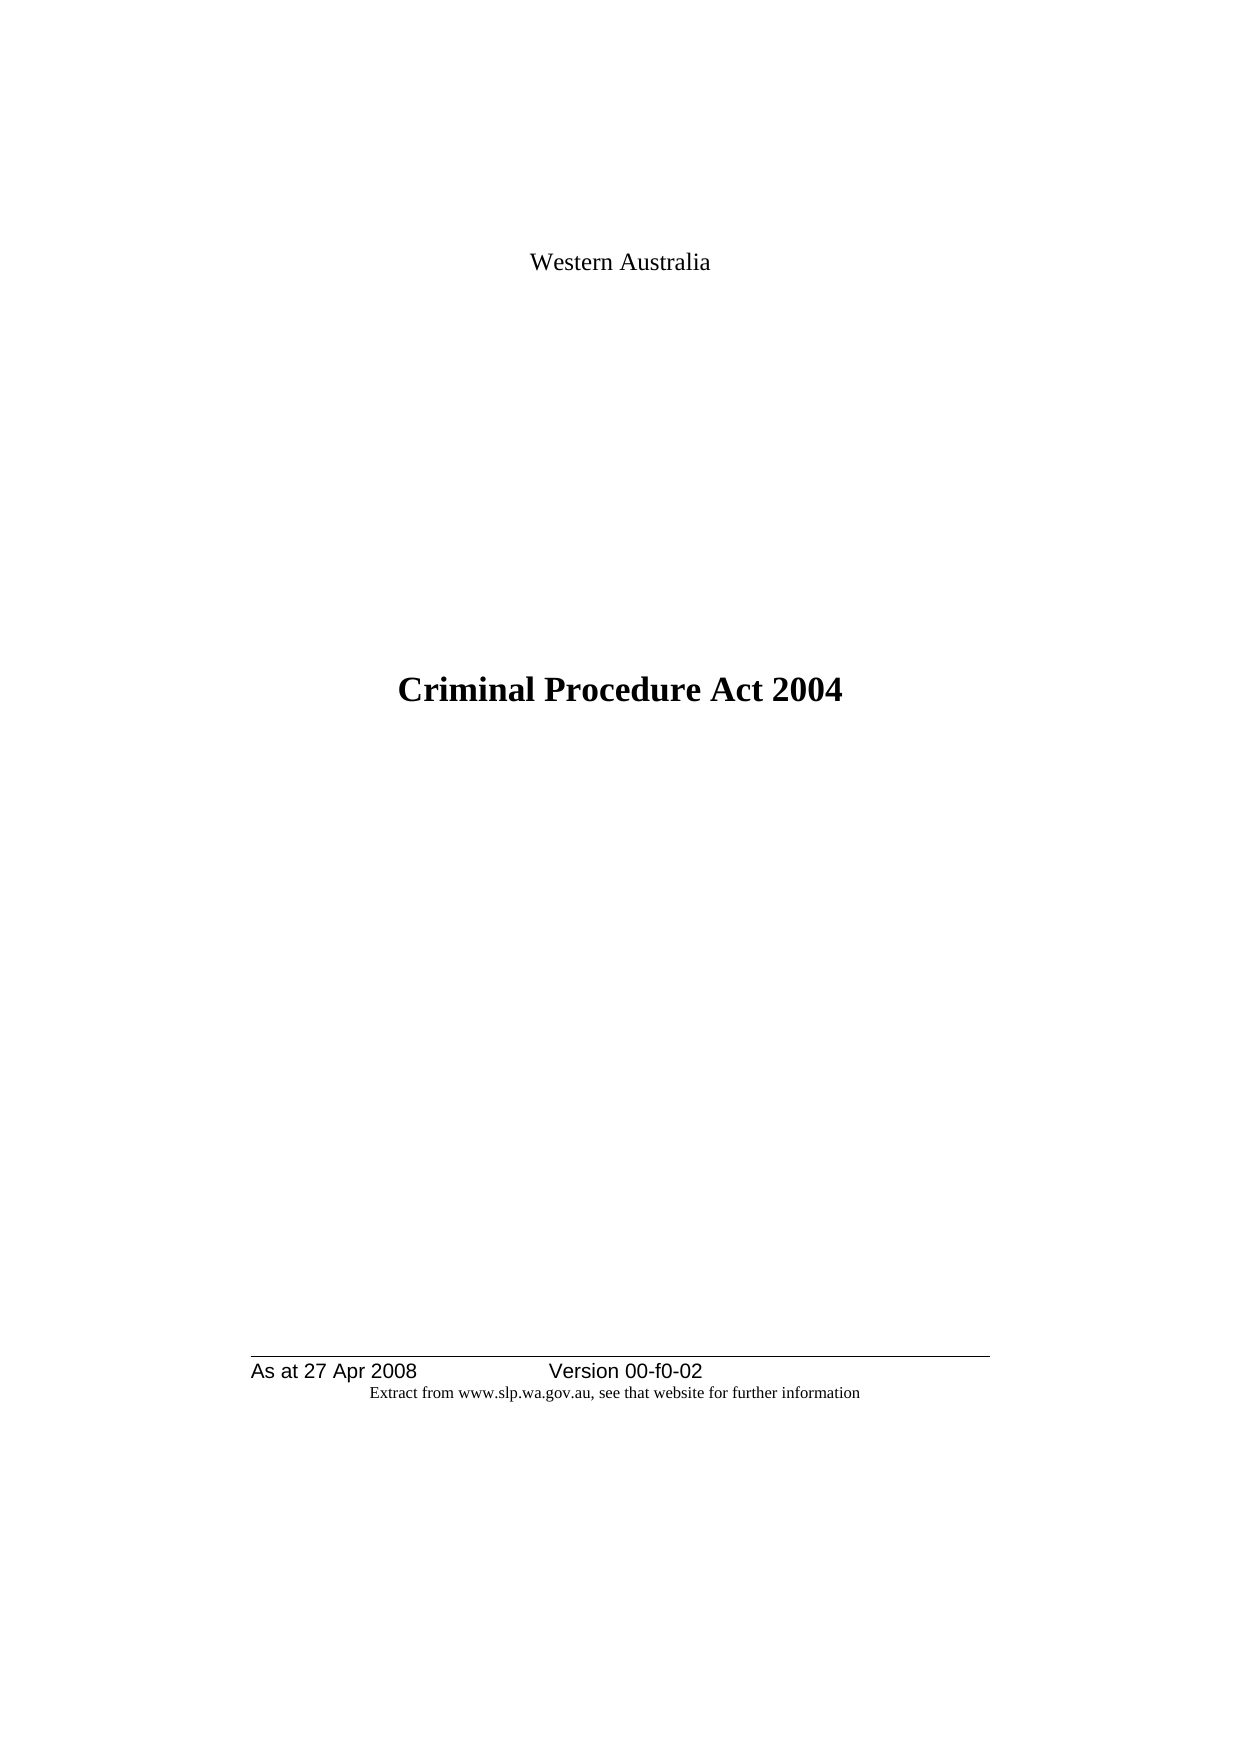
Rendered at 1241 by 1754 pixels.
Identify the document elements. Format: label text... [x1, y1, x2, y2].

text Criminal Procedure Act 2004 [251, 668, 990, 709]
text Western Australia [251, 247, 990, 276]
